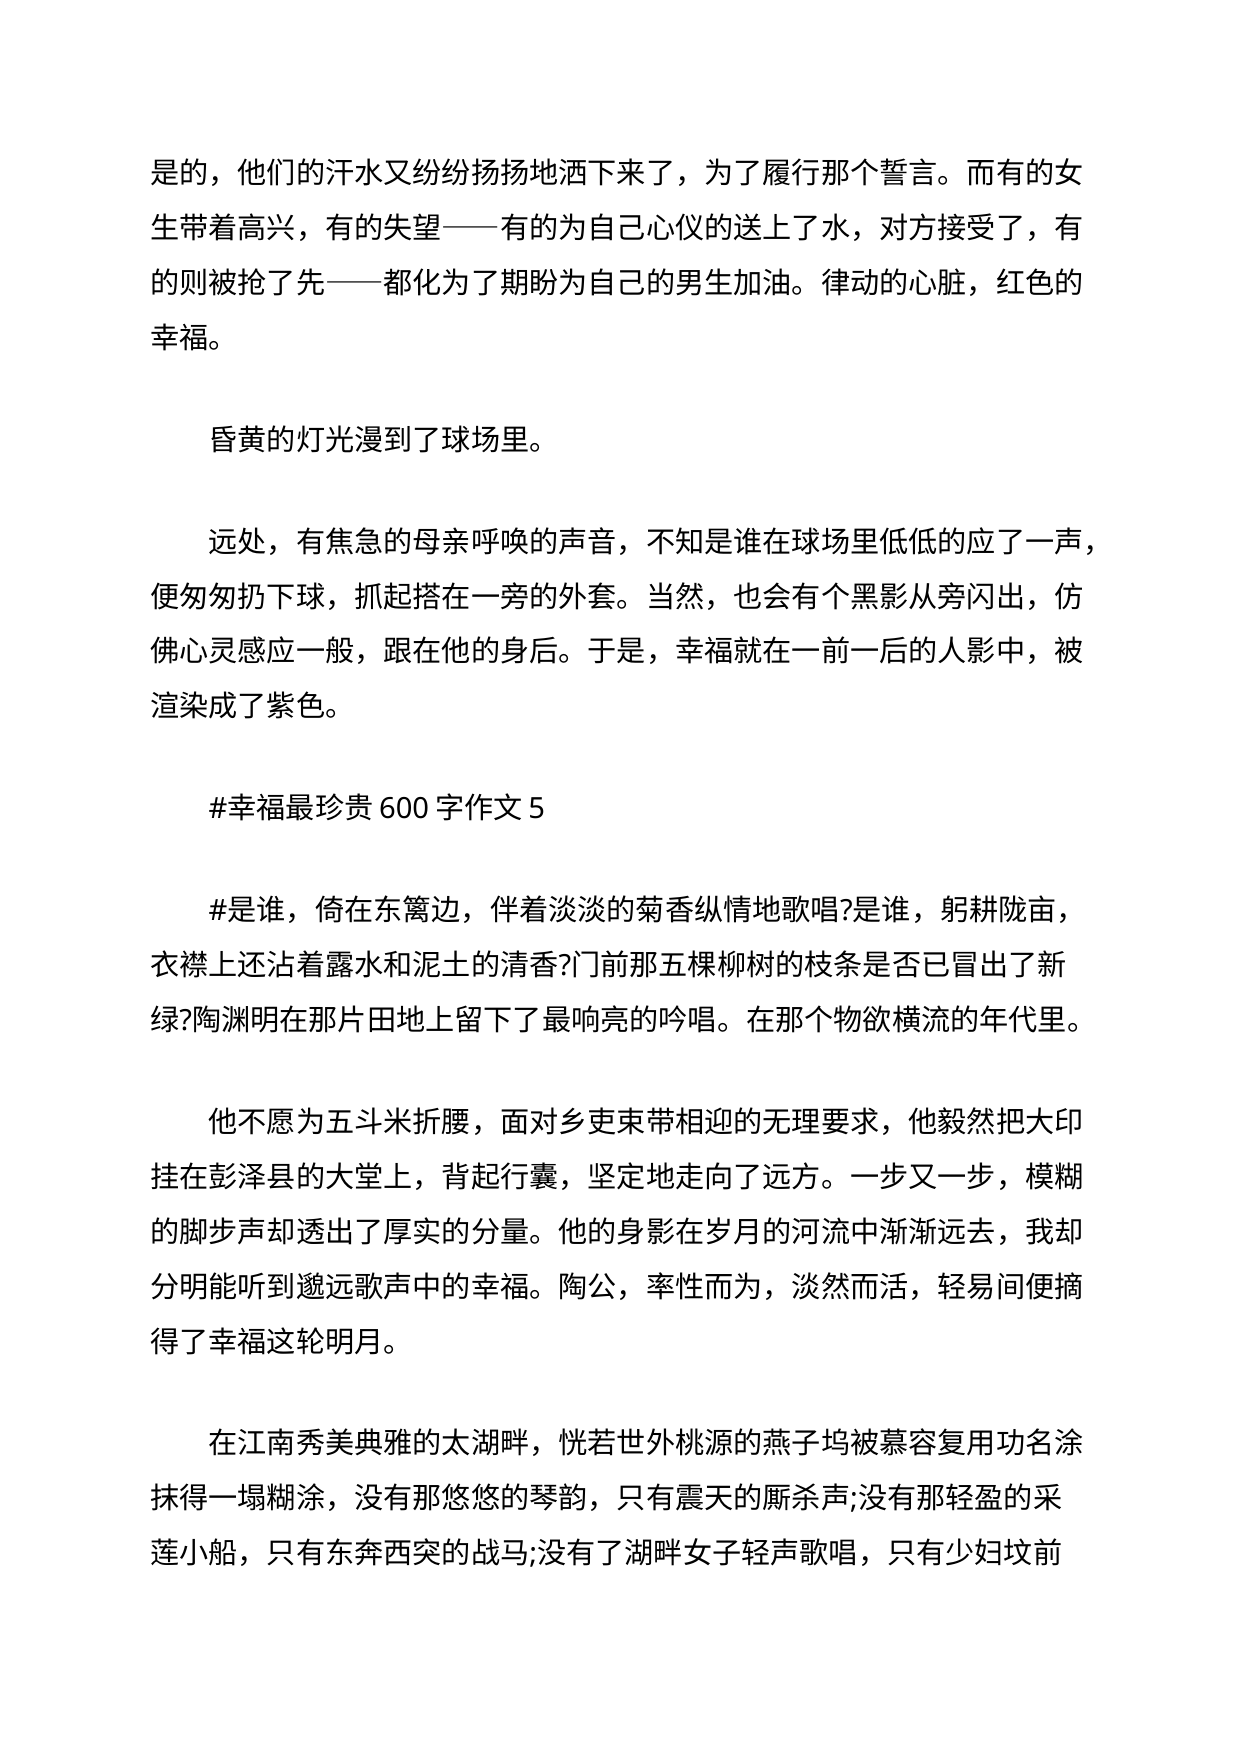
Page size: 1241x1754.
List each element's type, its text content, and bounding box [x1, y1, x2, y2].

text 远处，有焦急的母亲呼唤的声音，不知是谁在球场里低低的应了一声，便匆匆扔下球，抓起搭在一旁的外套。当然，也会有个黑影从旁闪出，仿佛心灵感应一般，跟在他的身后。于是，幸福就在一前一后的人影中，被渲染成了紫色。 [150, 518, 1090, 725]
text 他不愿为五斗米折腰，面对乡吏束带相迎的无理要求，他毅然把大印挂在彭泽县的大堂上，背起行囊，坚定地走向了远方。一步又一步，模糊的脚步声却透出了厚实的分量。他的身影在岁月的河流中渐渐远去，我却分明能听到邈远歌声中的幸福。陶公，率性而为，淡然而活，轻易间便摘得了幸福这轮明月。 [150, 1099, 1090, 1361]
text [150, 1420, 1090, 1572]
text 昏黄的灯光漫到了球场里。 [150, 416, 1090, 459]
text #是谁，倚在东篱边，伴着淡淡的菊香纵情地歌唱?是谁，躬耕陇亩，衣襟上还沾着露水和泥土的清香?门前那五棵柳树的枝条是否已冒出了新绿?陶渊明在那片田地上留下了最响亮的吟唱。在那个物欲横流的年代里。 [150, 887, 1090, 1039]
text #幸福最珍贵600字作文5 [150, 785, 1090, 827]
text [150, 150, 1090, 357]
